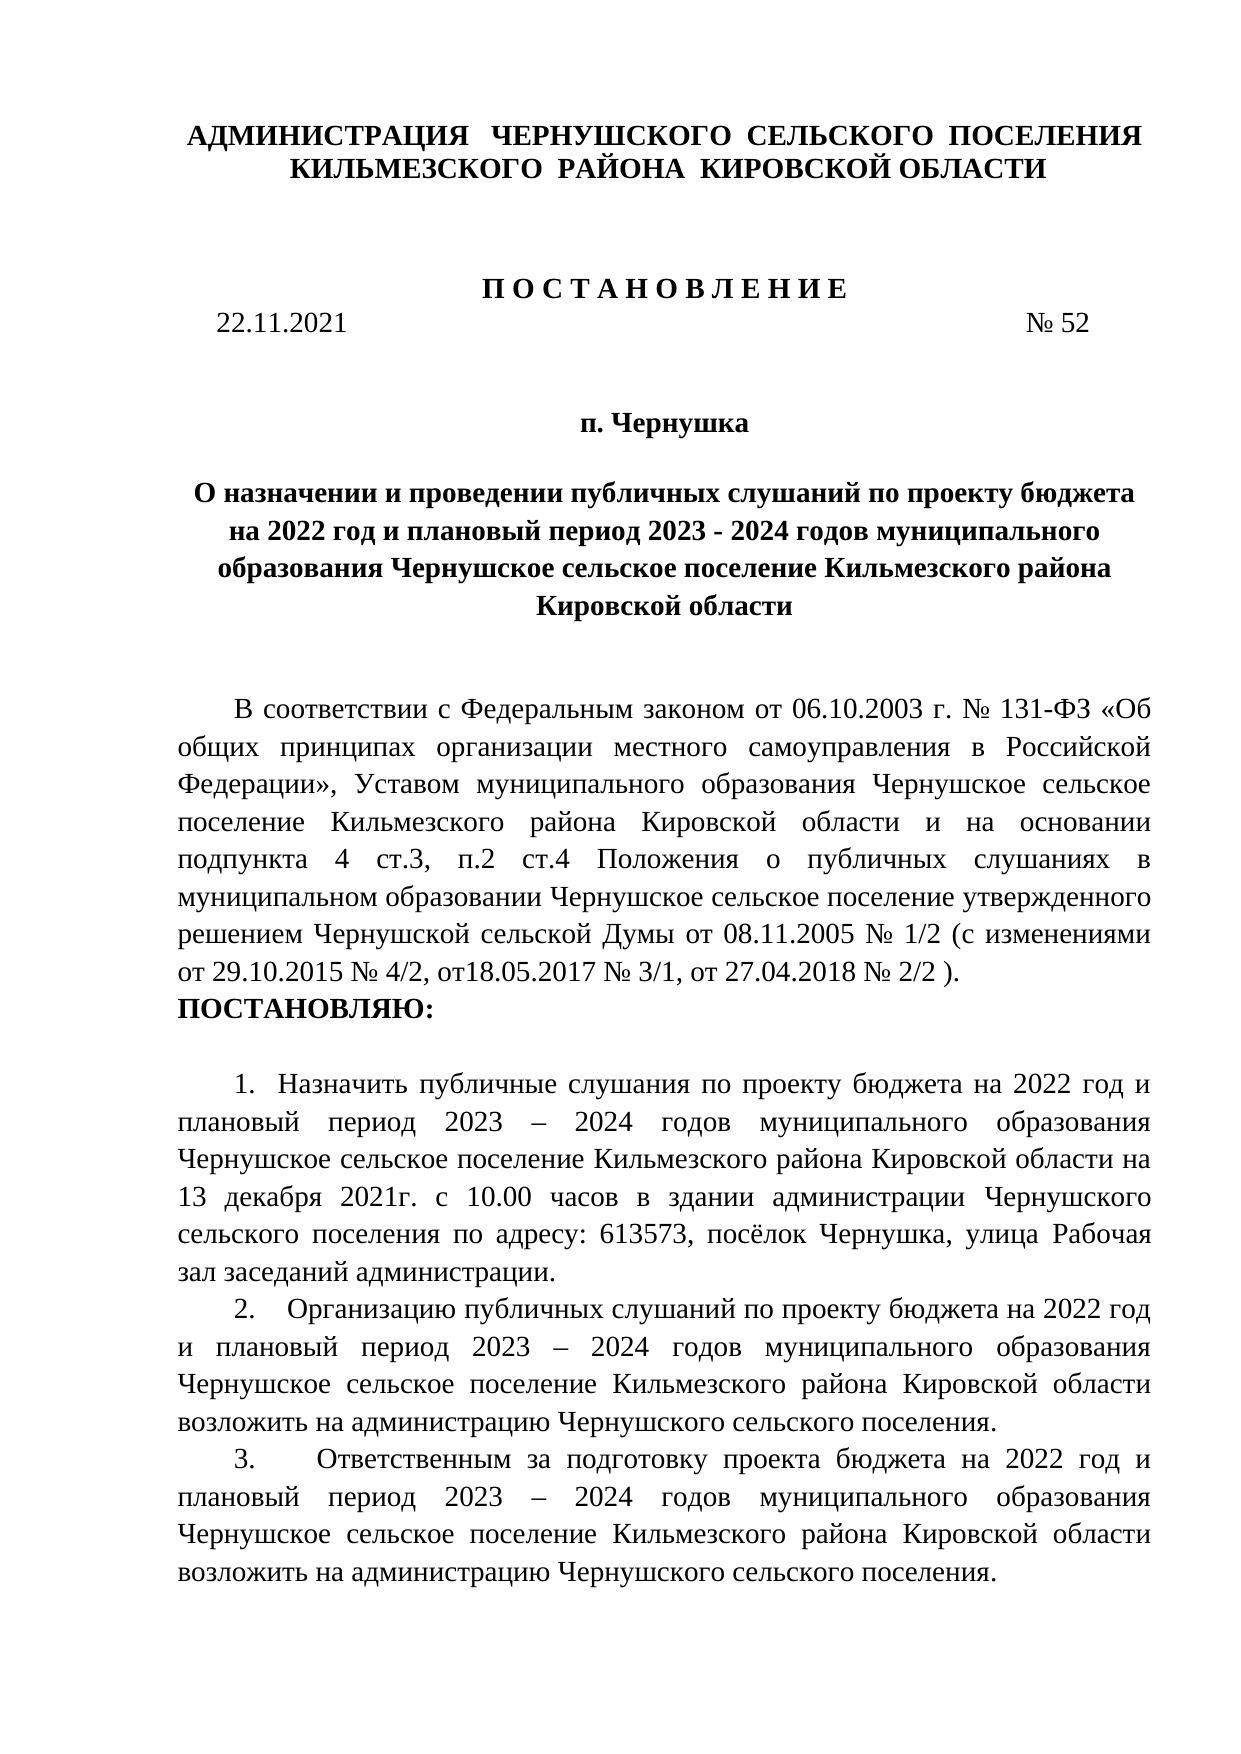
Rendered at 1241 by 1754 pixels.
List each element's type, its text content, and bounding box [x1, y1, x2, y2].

text 3. Ответственным за подготовку проекта бюджета на 2022 год и плановый период 2023 – 2024 годов муниципального образования Чернушское сельское поселение Кильмезского района Кировской области возложить на администрацию Чернушского сельского поселения. [177, 1439, 1152, 1589]
text АДМИНИСТРАЦИЯ ЧЕРНУШСКОГО СЕЛЬСКОГО ПОСЕЛЕНИЯ [177, 118, 1152, 152]
text В соответствии с Федеральным законом от 06.10.2003 г. № 131-ФЗ «Об общих принципах организации местного самоуправления в Российской Федерации», Уставом муниципального образования Чернушское сельское поселение Кильмезского района Кировской области и на основании подпункта 4 ст.3, п.2 ст.4 Положения о публичных слушаниях в муниципальном образовании Чернушское сельское поселение утвержденного решением Чернушской сельской Думы от 08.11.2005 № 1/2 (с изменениями от 29.10.2015 № 4/2, от18.05.2017 № 3/1, от 27.04.2018 № 2/2 ). [177, 689, 1152, 989]
text 22.11.2021 № 52 [140, 305, 1152, 338]
text П О С Т А Н О В Л Е Н И Е [177, 271, 1152, 305]
text КИЛЬМЕЗСКОГО РАЙОНА КИРОВСКОЙ ОБЛАСТИ [177, 152, 1152, 185]
text п. Чернушка [177, 406, 1152, 439]
text ПОСТАНОВЛЯЮ: [177, 989, 1152, 1026]
text О назначении и проведении публичных слушаний по проекту бюджета на 2022 год и плановый период 2023 - 2024 годов муниципального образования Чернушское сельское поселение Кильмезского района Кировской области [177, 473, 1152, 623]
text 1. Назначить публичные слушания по проекту бюджета на 2022 год и плановый период 2023 – 2024 годов муниципального образования Чернушское сельское поселение Кильмезского района Кировской области на 13 декабря 2021г. с 10.00 часов в здании администрации Чернушского сельского поселения по адресу: 613573, посёлок Чернушка, улица Рабочая зал заседаний администрации. [177, 1064, 1152, 1289]
text 2. Организацию публичных слушаний по проекту бюджета на 2022 год и плановый период 2023 – 2024 годов муниципального образования Чернушское сельское поселение Кильмезского района Кировской области возложить на администрацию Чернушского сельского поселения. [177, 1289, 1152, 1439]
